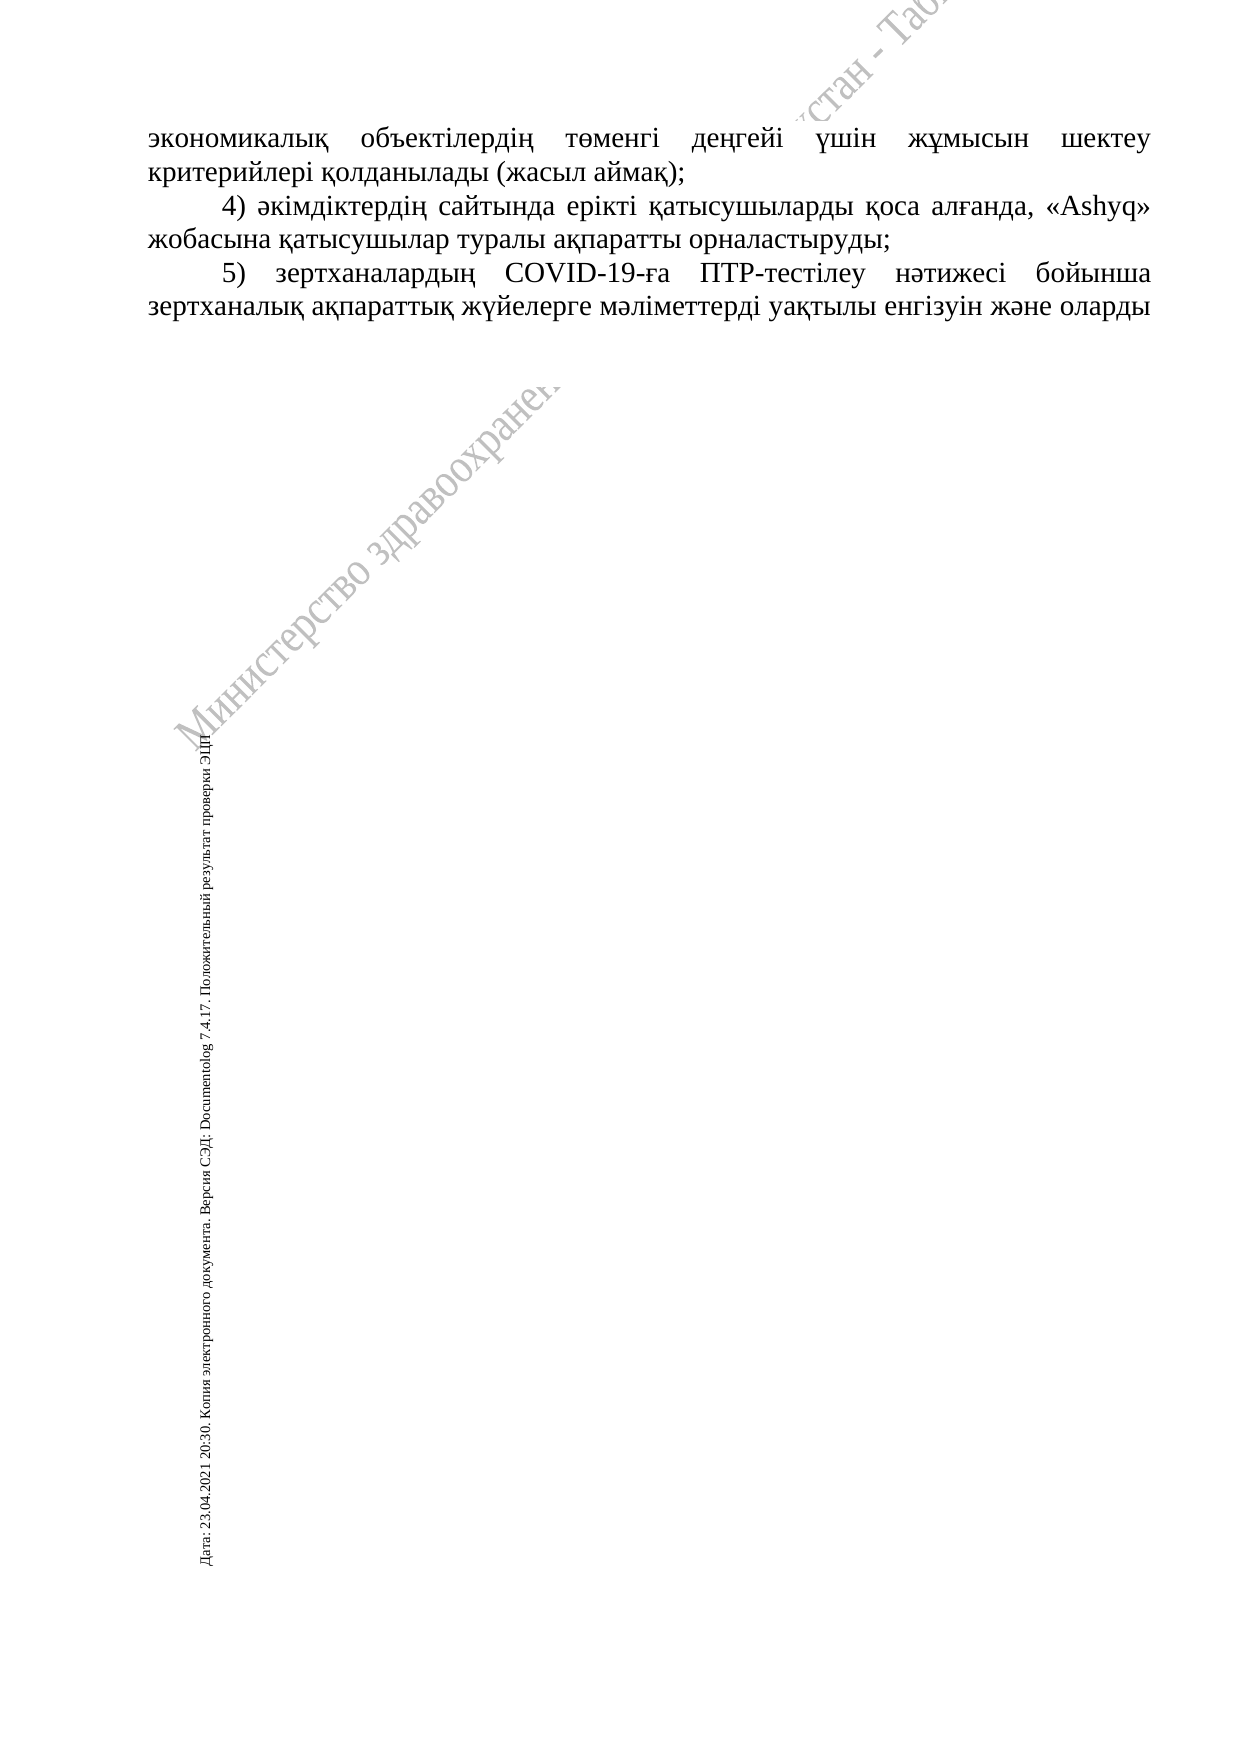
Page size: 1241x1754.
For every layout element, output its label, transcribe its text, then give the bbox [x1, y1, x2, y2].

text 5) зертханалардың COVID-19-ға ПТР-тестілеу нәтижесі бойынша зертханалық ақпараттық жүйелерге мәліметтерді уақтылы енгізуін және оларды Ұлттық сараптама орталығының бірыңғай ақпараттық порталына (ҰСО БАП) беруін; [148, 255, 1152, 386]
text - коронавирустық инфекциямен сырқаттанушылық орташа деңгейі үшін (сары аймақ) коронавирустық инфекциямен сырқаттанушылық әлеуметтік-экономикалық объектілердің төменгі деңгейі үшін жұмысын шектеу критерийлері қолданылады (жасыл аймақ); [148, 121, 1152, 188]
text 4) әкімдіктердің сайтында ерікті қатысушыларды қоса алғанда, «Ashyq» жобасына қатысушылар туралы ақпаратты орналастыруды; [148, 188, 1152, 255]
